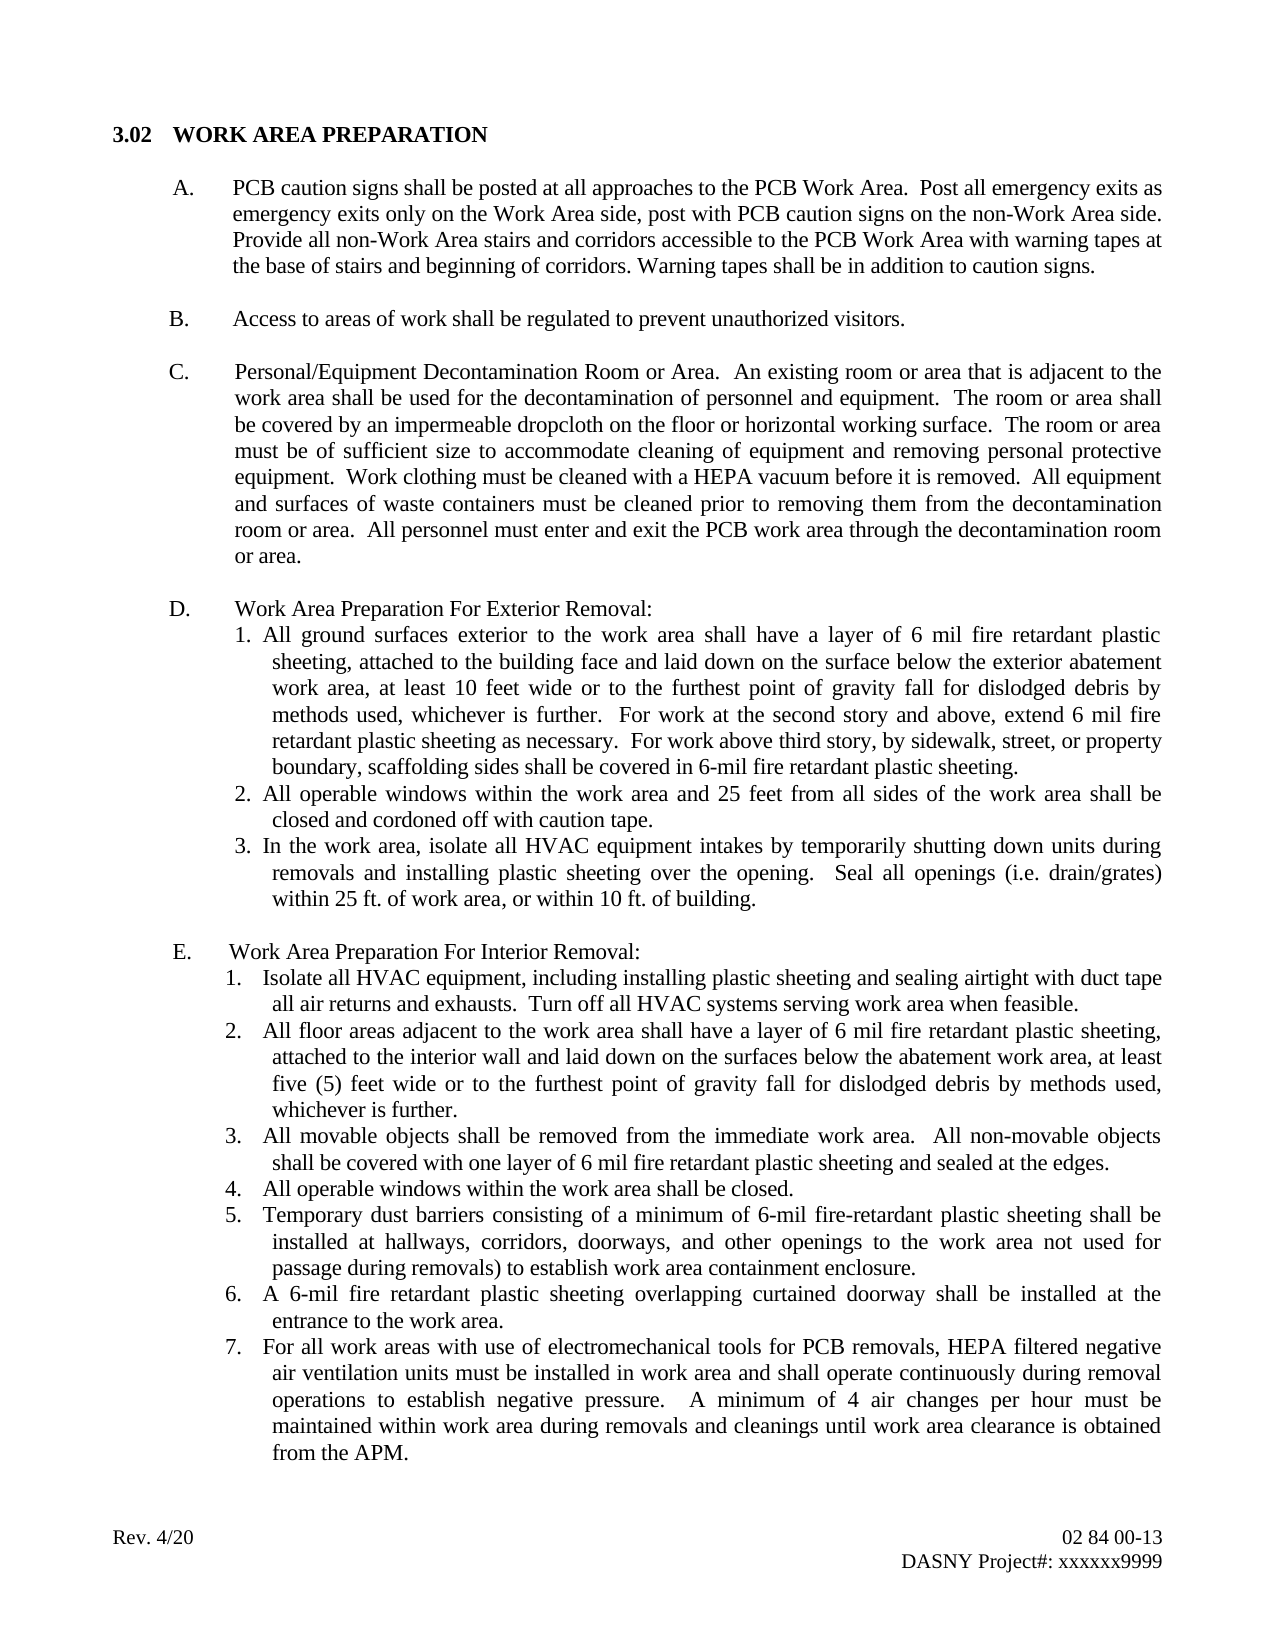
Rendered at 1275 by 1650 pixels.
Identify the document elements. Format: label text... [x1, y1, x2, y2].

text C. Personal/Equipment Decontamination Room or Area. An existing room or area that is adjacent to the work area shall be used for the decontamination of personnel and equipment. The room or area shall be covered by an impermeable dropcloth on the floor or horizontal working surface. The room or area must be of sufficient size to accommodate cleaning of equipment and removing personal protective equipment. Work clothing must be cleaned with a HEPA vacuum before it is removed. All equipment and surfaces of waste containers must be cleaned prior to removing them from the decontamination room or area. All personnel must enter and exit the PCB work area through the decontamination room or area. [169, 358, 1162, 569]
list A 6-mil fire retardant plastic sheeting overlapping curtained doorway shall be installed at the entrance to the work area. [225, 1280, 1162, 1333]
list All operable windows within the work area shall be closed. [225, 1175, 1162, 1201]
list Isolate all HVAC equipment, including installing plastic sheeting and sealing airtight with duct tape all air returns and exhausts. Turn off all HVAC systems serving work area when feasible. [225, 964, 1162, 1017]
text A. PCB caution signs shall be posted at all approaches to the PCB Work Area. Post all emergency exits as emergency exits only on the Work Area side, post with PCB caution signs on the non-Work Area side. Provide all non-Work Area stairs and corridors accessible to the PCB Work Area with warning tapes at the base of stairs and beginning of corridors. Warning tapes shall be in addition to caution signs. [172, 173, 1162, 279]
text D. Work Area Preparation For Exterior Removal: [169, 595, 1162, 622]
list In the work area, isolate all HVAC equipment intakes by temporarily shutting down units during removals and installing plastic sheeting over the opening. Seal all openings (i.e. drain/grates) within 25 ft. of work area, or within 10 ft. of building. [234, 832, 1162, 911]
list All movable objects shall be removed from the immediate work area. All non-movable objects shall be covered with one layer of 6 mil fire retardant plastic sheeting and sealed at the edges. [225, 1122, 1162, 1175]
text 3.02 WORK AREA PREPARATION [112, 121, 1162, 147]
list All floor areas adjacent to the work area shall have a layer of 6 mil fire retardant plastic sheeting, attached to the interior wall and laid down on the surfaces below the abatement work area, at least five (5) feet wide or to the furthest point of gravity fall for dislodged debris by methods used, whichever is further. [225, 1017, 1162, 1122]
list Temporary dust barriers consisting of a minimum of 6-mil fire-retardant plastic sheeting shall be installed at hallways, corridors, doorways, and other openings to the work area not used for passage during removals) to establish work area containment enclosure. [225, 1201, 1162, 1280]
list All operable windows within the work area and 25 feet from all sides of the work area shall be closed and cordoned off with caution tape. [234, 780, 1162, 832]
list All ground surfaces exterior to the work area shall have a layer of 6 mil fire retardant plastic sheeting, attached to the building face and laid down on the surface below the exterior abatement work area, at least 10 feet wide or to the furthest point of gravity fall for dislodged debris by methods used, whichever is further. For work at the second story and above, extend 6 mil fire retardant plastic sheeting as necessary. For work above third story, by sidewalk, street, or property boundary, scaffolding sides shall be covered in 6-mil fire retardant plastic sheeting. [234, 622, 1162, 780]
list For all work areas with use of electromechanical tools for PCB removals, HEPA filtered negative air ventilation units must be installed in work area and shall operate continuously during removal operations to establish negative pressure. A minimum of 4 air changes per hour must be maintained within work area during removals and cleanings until work area clearance is obtained from the APM. [225, 1333, 1162, 1465]
text E. Work Area Preparation For Interior Removal: [172, 938, 1162, 964]
text B. Access to areas of work shall be regulated to prevent unauthorized visitors. [112, 305, 1162, 332]
